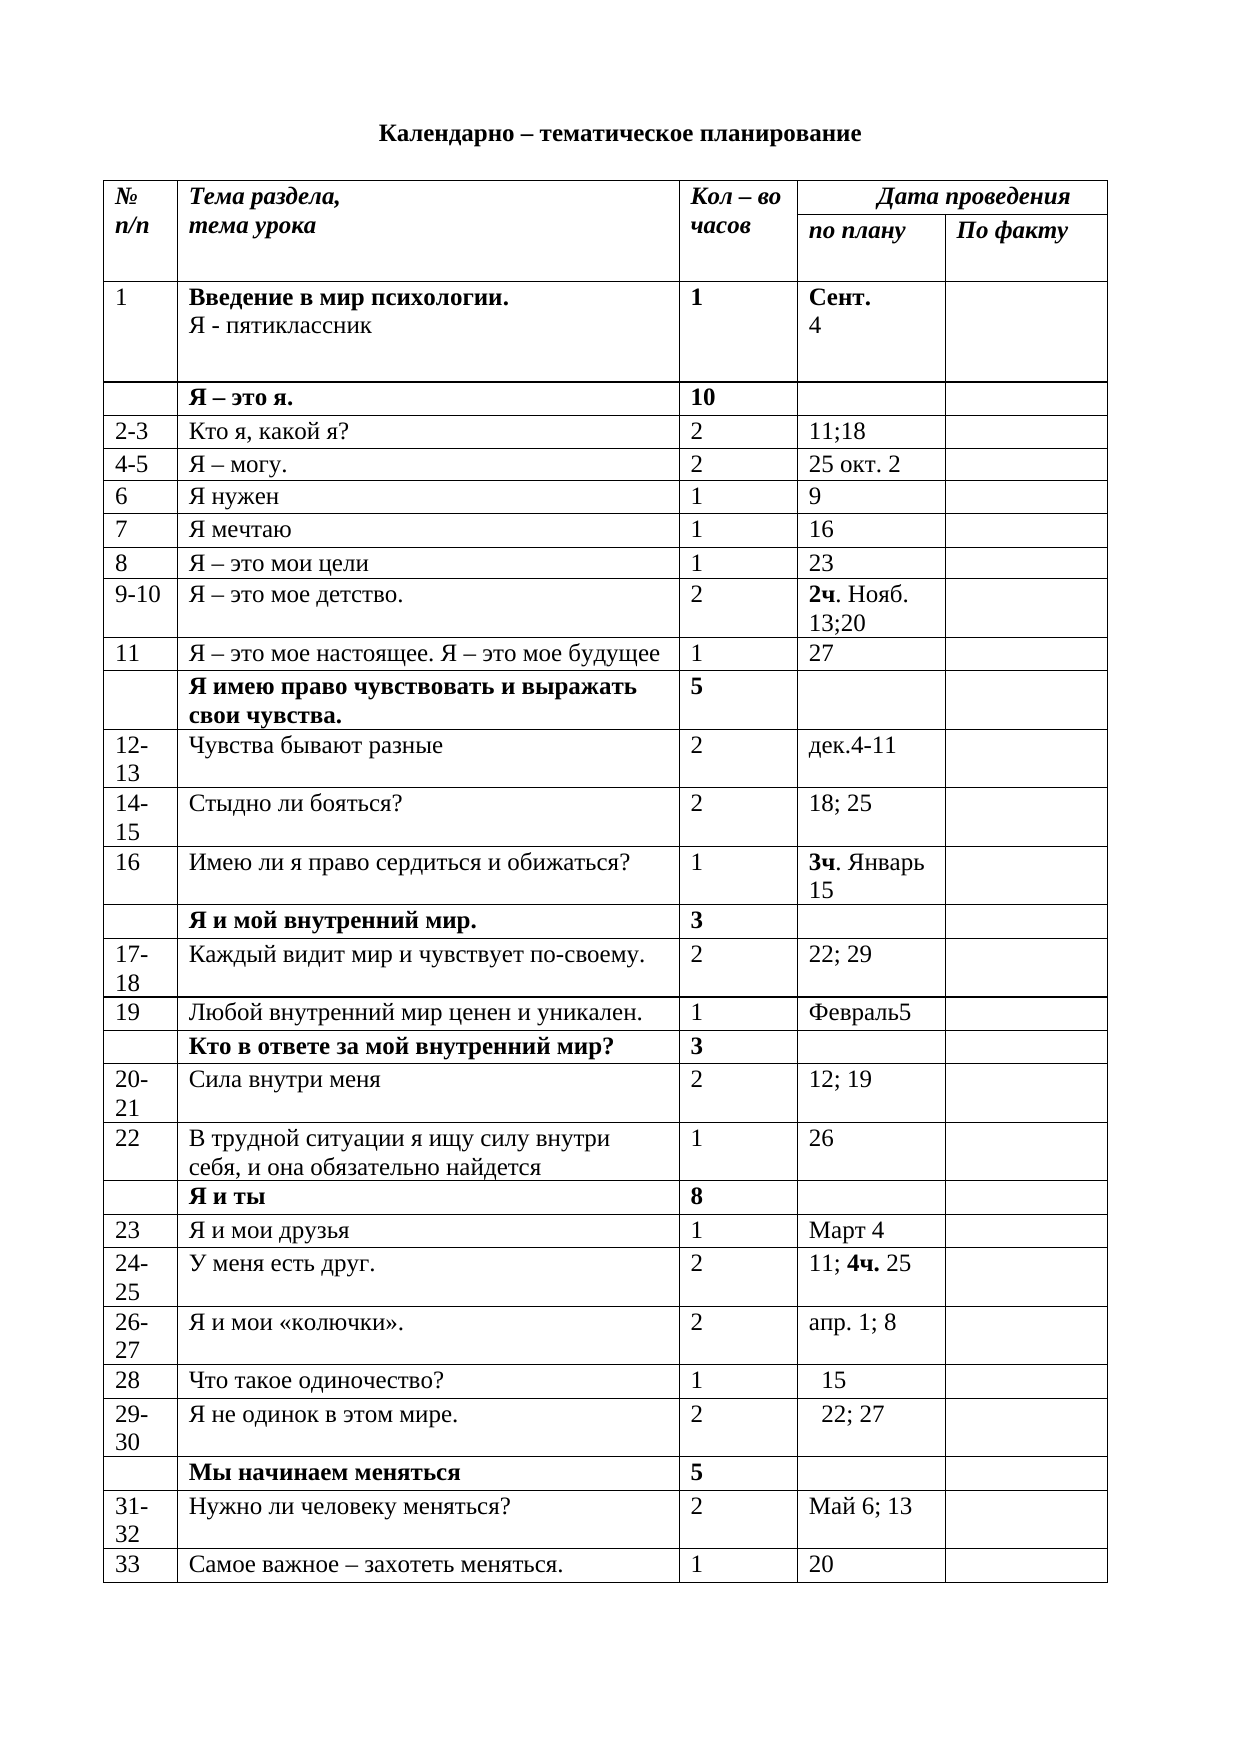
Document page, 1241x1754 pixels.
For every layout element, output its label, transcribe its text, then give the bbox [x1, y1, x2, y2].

table_cell 9-10 [104, 579, 177, 637]
table_cell 22; 29 [798, 939, 945, 996]
table_cell Имею ли я право сердиться и обижаться? [178, 847, 679, 904]
table_cell 15 [798, 1365, 945, 1398]
table_cell 12; 19 [798, 1064, 945, 1122]
table_cell Я мечтаю [178, 514, 679, 547]
table_cell [104, 905, 177, 938]
table_cell [104, 1031, 177, 1063]
table_cell 1 [680, 847, 797, 904]
table_cell 4-5 [104, 449, 177, 480]
table_cell 1 [680, 1215, 797, 1247]
table_cell 25 окт. 2 [798, 449, 945, 480]
table_cell 2 [680, 1491, 797, 1548]
table_cell Сила внутри меня [178, 1064, 679, 1122]
table_cell [798, 1457, 945, 1490]
table_cell 1 [680, 998, 797, 1030]
table_cell Я не одинок в этом мире. [178, 1399, 679, 1456]
table_cell 18; 25 [798, 788, 945, 846]
table_cell 3 [680, 1031, 797, 1063]
table_header Кол – во часов [680, 181, 797, 281]
table_cell 3ч. Январь 15 [798, 847, 945, 904]
table_cell [946, 1365, 1107, 1398]
table_cell [946, 671, 1107, 729]
table_header № п/п [104, 181, 177, 281]
table_cell Я – это я. [178, 383, 679, 415]
table_cell [946, 847, 1107, 904]
table_cell 8 [104, 548, 177, 578]
table_cell апр. 1; 8 [798, 1307, 945, 1364]
table_cell 2 [680, 416, 797, 448]
table_cell [946, 1491, 1107, 1548]
table_cell 5 [680, 671, 797, 729]
table_cell [946, 1123, 1107, 1180]
table_cell 19 [104, 998, 177, 1030]
table_cell 1 [680, 548, 797, 578]
table_cell 20-21 [104, 1064, 177, 1122]
table_cell 6 [104, 481, 177, 513]
table_cell [946, 449, 1107, 480]
table_cell 2 [680, 1064, 797, 1122]
table_cell Мы начинаем меняться [178, 1457, 679, 1490]
table_cell Я и мои «колючки». [178, 1307, 679, 1364]
table_cell [798, 1031, 945, 1063]
table_cell [946, 998, 1107, 1030]
table_cell Нужно ли человеку меняться? [178, 1491, 679, 1548]
table_cell Я – могу. [178, 449, 679, 480]
table_cell Чувства бывают разные [178, 730, 679, 787]
table_cell 1 [680, 514, 797, 547]
table_cell [104, 383, 177, 415]
table_cell 7 [104, 514, 177, 547]
table_cell Февраль5 [798, 998, 945, 1030]
table_cell 8 [680, 1181, 797, 1214]
table_cell 1 [680, 1123, 797, 1180]
table_cell 11;18 [798, 416, 945, 448]
table_cell [946, 1181, 1107, 1214]
table_cell 22 [104, 1123, 177, 1180]
table_cell 9 [798, 481, 945, 513]
table_cell 1 [680, 1549, 797, 1582]
table_cell [946, 1457, 1107, 1490]
table_cell Каждый видит мир и чувствует по-своему. [178, 939, 679, 996]
table_cell [798, 905, 945, 938]
table_cell 29-30 [104, 1399, 177, 1456]
table_cell [798, 671, 945, 729]
table_cell [104, 1457, 177, 1490]
table_cell [946, 638, 1107, 670]
table_cell [104, 671, 177, 729]
table_cell 28 [104, 1365, 177, 1398]
table_cell 11 [104, 638, 177, 670]
table_cell 2 [680, 939, 797, 996]
table_cell 11; 4ч. 25 [798, 1248, 945, 1306]
table_cell Что такое одиночество? [178, 1365, 679, 1398]
table_cell 23 [104, 1215, 177, 1247]
table_cell [946, 514, 1107, 547]
table_cell [946, 416, 1107, 448]
table_cell По факту [946, 215, 1107, 281]
table_cell 16 [798, 514, 945, 547]
table_cell Любой внутренний мир ценен и уникален. [178, 998, 679, 1030]
table_cell 2 [680, 1307, 797, 1364]
table_cell 14-15 [104, 788, 177, 846]
table_cell [946, 1307, 1107, 1364]
table_cell 23 [798, 548, 945, 578]
table_cell В трудной ситуации я ищу силу внутри себя, и она обязательно найдется [178, 1123, 679, 1180]
table_cell 3 [680, 905, 797, 938]
table_cell [946, 481, 1107, 513]
table_cell Я имею право чувствовать и выражать свои чувства. [178, 671, 679, 729]
table_cell 1 [680, 481, 797, 513]
table_cell 31-32 [104, 1491, 177, 1548]
table_cell [798, 383, 945, 415]
table_cell 33 [104, 1549, 177, 1582]
table_cell [104, 1181, 177, 1214]
table_cell 2 [680, 449, 797, 480]
table_cell по плану [798, 215, 945, 281]
table_cell 2-3 [104, 416, 177, 448]
table_cell [946, 579, 1107, 637]
table_cell 1 [104, 282, 177, 381]
table_cell 12-13 [104, 730, 177, 787]
table_cell Я и ты [178, 1181, 679, 1214]
table_cell Я и мои друзья [178, 1215, 679, 1247]
table_cell Я нужен [178, 481, 679, 513]
table_cell 2 [680, 788, 797, 846]
table_header Дата проведения [798, 181, 1107, 214]
table_cell Март 4 [798, 1215, 945, 1247]
table_cell [946, 730, 1107, 787]
table_cell [946, 905, 1107, 938]
table_cell У меня есть друг. [178, 1248, 679, 1306]
table_cell 1 [680, 1365, 797, 1398]
table_cell Я – это мое настоящее. Я – это мое будущее [178, 638, 679, 670]
table_cell Я – это мои цели [178, 548, 679, 578]
table_cell Введение в мир психологии. Я - пятиклассник [178, 282, 679, 381]
table_cell Я и мой внутренний мир. [178, 905, 679, 938]
table_cell Кто в ответе за мой внутренний мир? [178, 1031, 679, 1063]
table_cell [946, 282, 1107, 381]
table_cell 24-25 [104, 1248, 177, 1306]
table_cell Самое важное – захотеть меняться. [178, 1549, 679, 1582]
table_cell 2 [680, 730, 797, 787]
table_cell [946, 1399, 1107, 1456]
table_cell [798, 1181, 945, 1214]
table_cell [946, 383, 1107, 415]
table_cell дек.4-11 [798, 730, 945, 787]
table_cell [946, 788, 1107, 846]
text Календарно – тематическое планирование [89, 118, 1152, 147]
table_cell 26-27 [104, 1307, 177, 1364]
table_cell 22; 27 [798, 1399, 945, 1456]
table_cell [946, 1248, 1107, 1306]
table_cell [946, 939, 1107, 996]
table_cell 5 [680, 1457, 797, 1490]
table_cell 1 [680, 638, 797, 670]
table_cell 16 [104, 847, 177, 904]
table_cell [946, 548, 1107, 578]
table_cell 2ч. Нояб. 13;20 [798, 579, 945, 637]
table_cell 1 [680, 282, 797, 381]
table_cell Май 6; 13 [798, 1491, 945, 1548]
table_cell [946, 1064, 1107, 1122]
table_cell 20 [798, 1549, 945, 1582]
table_cell 2 [680, 1248, 797, 1306]
table_header Тема раздела, тема урока [178, 181, 679, 281]
table_cell 26 [798, 1123, 945, 1180]
table_cell [946, 1215, 1107, 1247]
table_cell 27 [798, 638, 945, 670]
table_cell [946, 1031, 1107, 1063]
table_cell Кто я, какой я? [178, 416, 679, 448]
table_cell 2 [680, 1399, 797, 1456]
table_cell 2 [680, 579, 797, 637]
table_cell 17-18 [104, 939, 177, 996]
table_cell [946, 1549, 1107, 1582]
table_cell 10 [680, 383, 797, 415]
table_cell Сент. 4 [798, 282, 945, 381]
table_cell Я – это мое детство. [178, 579, 679, 637]
table_cell Стыдно ли бояться? [178, 788, 679, 846]
